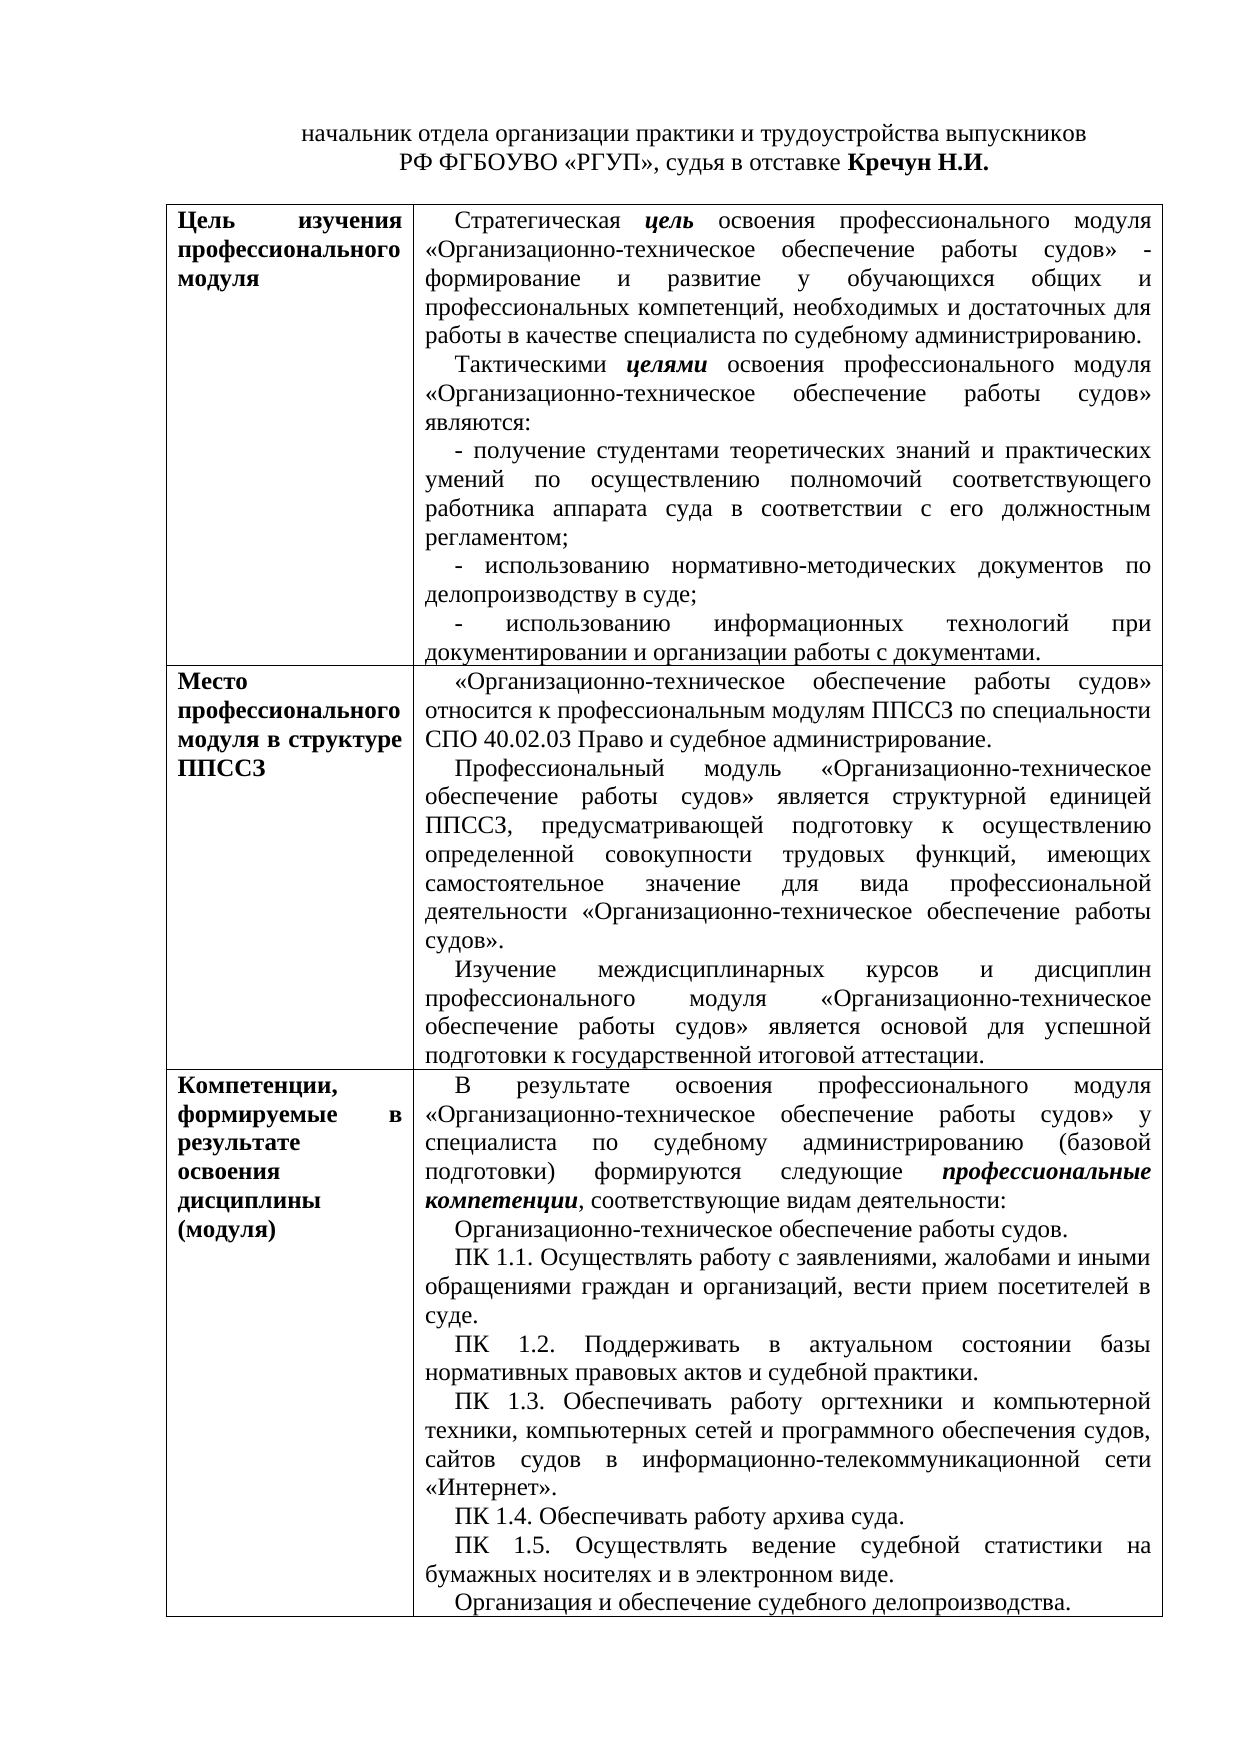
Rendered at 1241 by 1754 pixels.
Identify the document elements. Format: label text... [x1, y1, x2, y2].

text начальник отдела организации практики и трудоустройства выпускников [177, 118, 1152, 147]
table_header Цель изучения профессионального модуля [167, 205, 413, 665]
table_header Стратегическая цель освоения профессионального модуля «Организационно-техническое обеспечение работы судов» - формирование и развитие у обучающихся общих и профессиональных компетенций, необходимых и достаточных для работы в качестве специалиста по судебному администрированию. Тактическими целями освоения профессионального модуля «Организационно-техническое обеспечение работы судов» являются: - получение студентами теоретических знаний и практических умений по осуществлению полномочий соответствующего работника аппарата суда в соответствии с его должностным регламентом; - использованию нормативно-методических документов по делопроизводству в суде; - использованию информационных технологий при документировании и организации работы с документами. [414, 205, 1162, 665]
text РФ ФГБОУВО «РГУП», судья в отставке Кречун Н.И. [177, 147, 1152, 176]
table_cell «Организационно-техническое обеспечение работы судов» относится к профессиональным модулям ППССЗ по специальности СПО 40.02.03 Право и судебное администрирование. Профессиональный модуль «Организационно-техническое обеспечение работы судов» является структурной единицей ППССЗ, предусматривающей подготовку к осуществлению определенной совокупности трудовых функций, имеющих самостоятельное значение для вида профессиональной деятельности «Организационно-техническое обеспечение работы судов». Изучение междисциплинарных курсов и дисциплин профессионального модуля «Организационно-техническое обеспечение работы судов» является основой для успешной подготовки к государственной итоговой аттестации. [414, 666, 1162, 1069]
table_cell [167, 1070, 413, 1616]
table_cell Место профессионального модуля в структуре ППССЗ [167, 666, 413, 1069]
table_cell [414, 1070, 1162, 1616]
